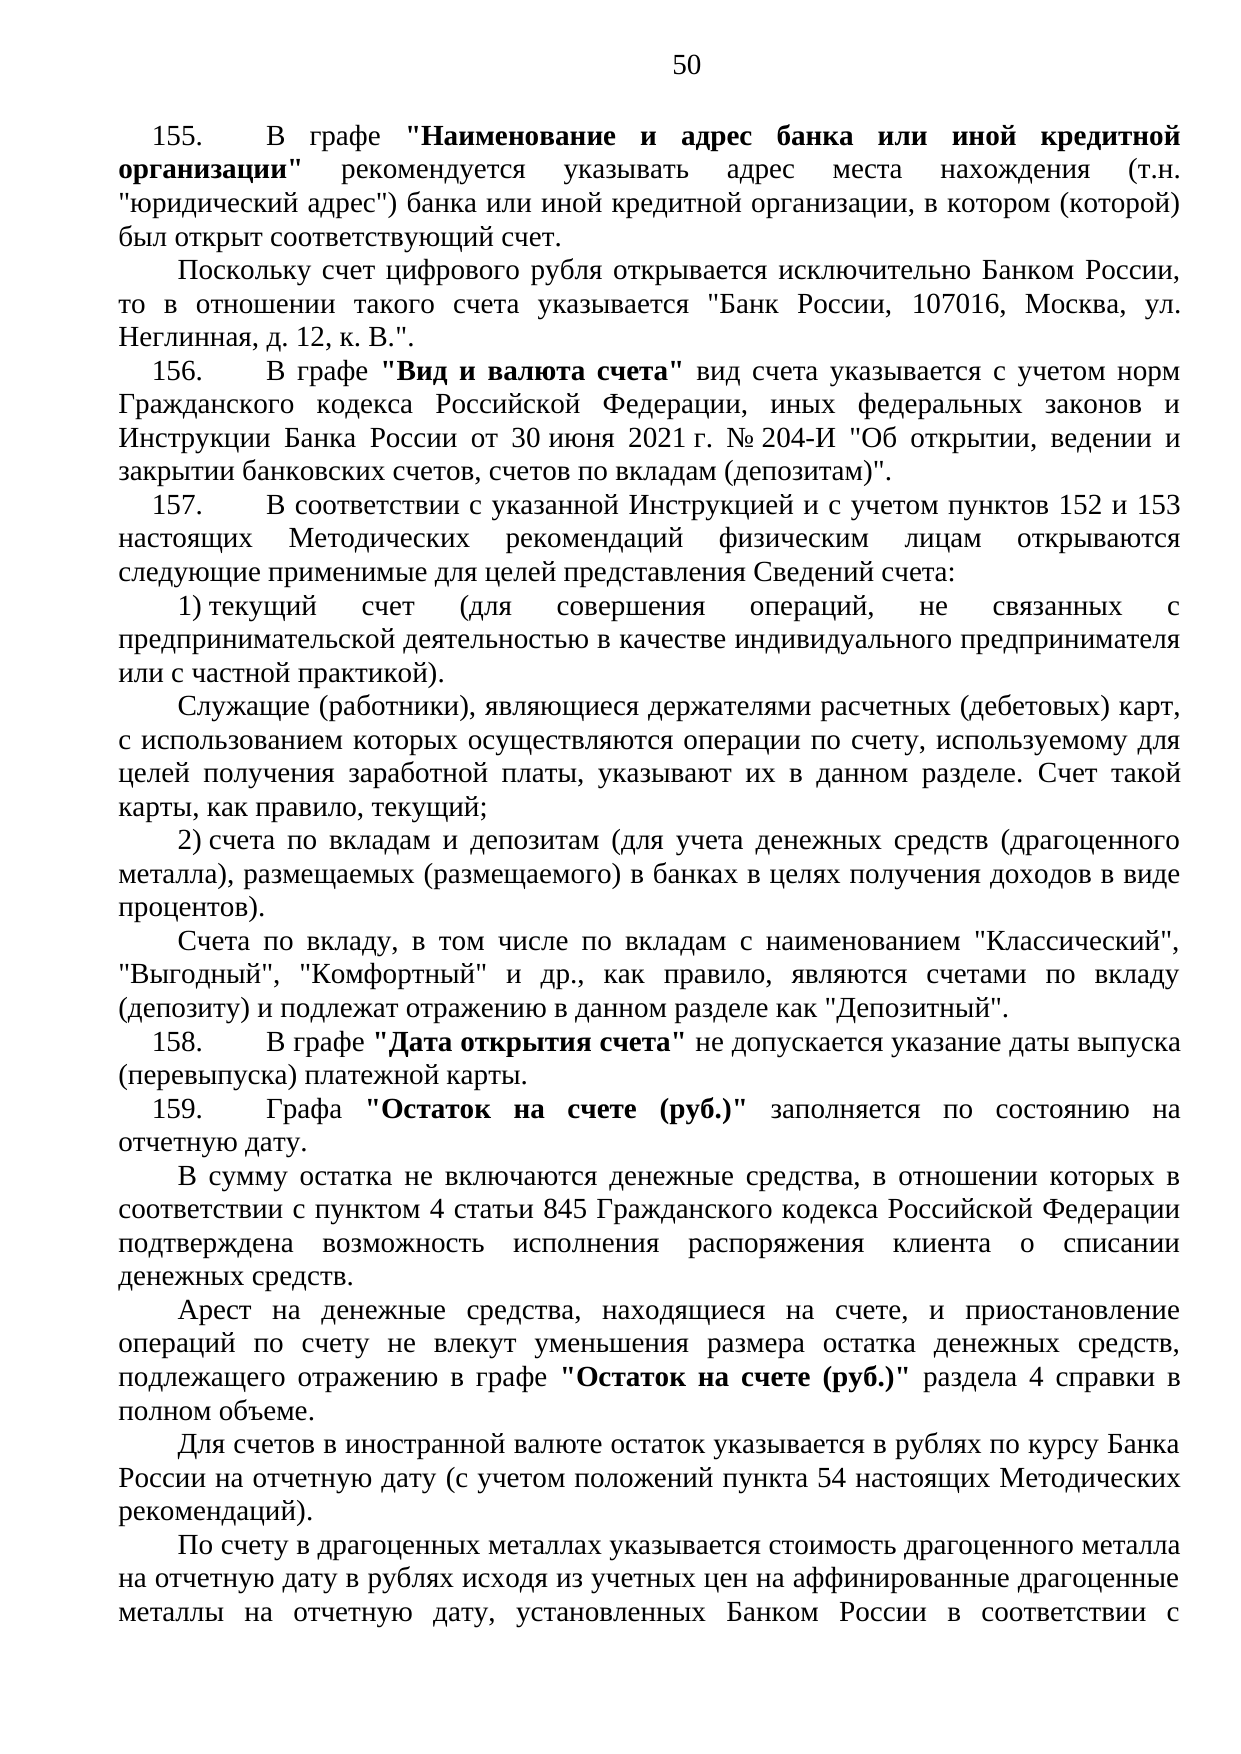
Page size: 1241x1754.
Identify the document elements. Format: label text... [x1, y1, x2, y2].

list В графе "Дата открытия счета" не допускается указание даты выпуска (перевыпуска) платежной карты. [118, 1024, 1181, 1091]
list 2) счета по вкладам и депозитам (для учета денежных средств (драгоценного металла), размещаемых (размещаемого) в банках в целях получения доходов в виде процентов). [118, 822, 1181, 923]
list В сумму остатка не включаются денежные средства, в отношении которых в соответствии с пунктом 4 статьи 845 Гражданского кодекса Российской Федерации подтверждена возможность исполнения распоряжения клиента о списании денежных средств. [118, 1158, 1181, 1292]
list Для счетов в иностранной валюте остаток указывается в рублях по курсу Банка России на отчетную дату (с учетом положений пункта 54 настоящих Методических рекомендаций). [118, 1426, 1181, 1527]
list В графе "Наименование и адрес банка или иной кредитной организации" рекомендуется указывать адрес места нахождения (т.н. "юридический адрес") банка или иной кредитной организации, в котором (которой) был открыт соответствующий счет. [118, 118, 1181, 252]
list Арест на денежные средства, находящиеся на счете, и приостановление операций по счету не влекут уменьшения размера остатка денежных средств, подлежащего отражению в графе "Остаток на счете (руб.)" раздела 4 справки в полном объеме. [118, 1292, 1181, 1426]
list Графа "Остаток на счете (руб.)" заполняется по состоянию на отчетную дату. [118, 1091, 1181, 1158]
list Поскольку счет цифрового рубля открывается исключительно Банком России, то в отношении такого счета указывается "Банк России, 107016, Москва, ул. Неглинная, д. 12, к. В.". [118, 252, 1181, 353]
list В графе "Вид и валюта счета" вид счета указывается с учетом норм Гражданского кодекса Российской Федерации, иных федеральных законов и Инструкции Банка России от 30 июня 2021 г. № 204-И "Об открытии, ведении и закрытии банковских счетов, счетов по вкладам (депозитам)". [118, 353, 1181, 487]
list Счета по вкладу, в том числе по вкладам с наименованием "Классический", "Выгодный", "Комфортный" и др., как правило, являются счетами по вкладу (депозиту) и подлежат отражению в данном разделе как "Депозитный". [118, 923, 1181, 1024]
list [118, 1527, 1181, 1627]
list В соответствии с указанной Инструкцией и с учетом пунктов 152 и 153 настоящих Методических рекомендаций физическим лицам открываются следующие применимые для целей представления Сведений счета: [118, 487, 1181, 588]
list Служащие (работники), являющиеся держателями расчетных (дебетовых) карт, с использованием которых осуществляются операции по счету, используемому для целей получения заработной платы, указывают их в данном разделе. Счет такой карты, как правило, текущий; [118, 688, 1181, 822]
list 1) текущий счет (для совершения операций, не связанных с предпринимательской деятельностью в качестве индивидуального предпринимателя или с частной практикой). [118, 588, 1181, 688]
